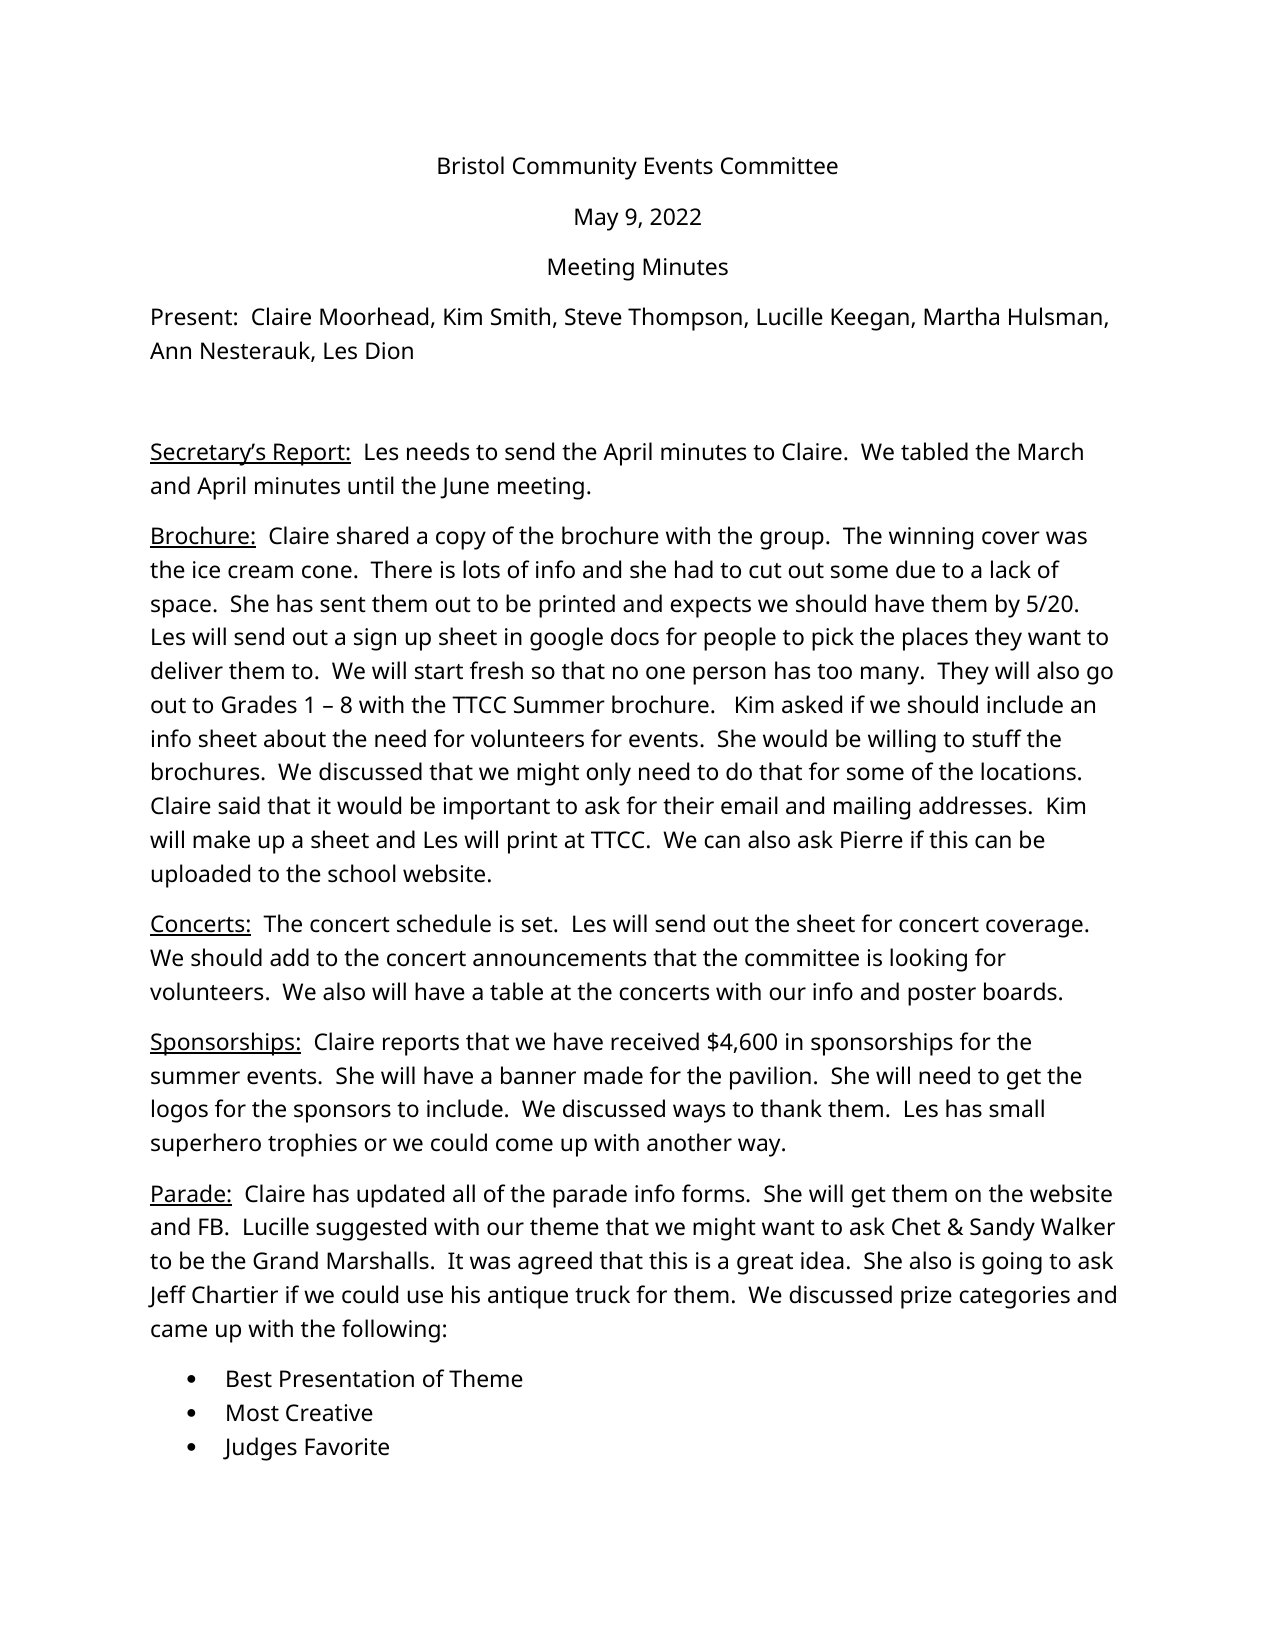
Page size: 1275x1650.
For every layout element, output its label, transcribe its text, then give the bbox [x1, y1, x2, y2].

list Most Creative [187, 1397, 1125, 1428]
text Concerts: The concert schedule is set. Les will send out the sheet for concert coverage. We should add to the concert announcements that the committee is looking for volunteers. We also will have a table at the concerts with our info and poster boards. [150, 908, 1125, 1007]
text Secretary’s Report: Les needs to send the April minutes to Claire. We tabled the March and April minutes until the June meeting. [150, 436, 1125, 501]
text Present: Claire Moorhead, Kim Smith, Steve Thompson, Lucille Keegan, Martha Hulsman, Ann Nesterauk, Les Dion [150, 301, 1125, 366]
text Brochure: Claire shared a copy of the brochure with the group. The winning cover was the ice cream cone. There is lots of info and she had to cut out some due to a lack of space. She has sent them out to be printed and expects we should have them by 5/20. Les will send out a sign up sheet in google docs for people to pick the places they want to deliver them to. We will start fresh so that no one person has too many. They will also go out to Grades 1 – 8 with the TTCC Summer brochure. Kim asked if we should include an info sheet about the need for volunteers for events. She would be willing to stuff the brochures. We discussed that we might only need to do that for some of the locations. Claire said that it would be important to ask for their email and mailing addresses. Kim will make up a sheet and Les will print at TTCC. We can also ask Pierre if this can be uploaded to the school website. [150, 520, 1125, 889]
text Parade: Claire has updated all of the parade info forms. She will get them on the website and FB. Lucille suggested with our theme that we might want to ask Chet & Sandy Walker to be the Grand Marshalls. It was agreed that this is a great idea. She also is going to ask Jeff Chartier if we could use his antique truck for them. We discussed prize categories and came up with the following: [150, 1177, 1125, 1344]
text Sponsorships: Claire reports that we have received $4,600 in sponsorships for the summer events. She will have a banner made for the pavilion. She will need to get the logos for the sponsors to include. We discussed ways to thank them. Les has small superhero trophies or we could come up with another way. [150, 1026, 1125, 1158]
text May 9, 2022 [150, 200, 1125, 232]
text Bristol Community Events Committee [150, 150, 1125, 181]
list Best Presentation of Theme [187, 1363, 1125, 1394]
list Judges Favorite [187, 1430, 1125, 1462]
text Meeting Minutes [150, 251, 1125, 282]
